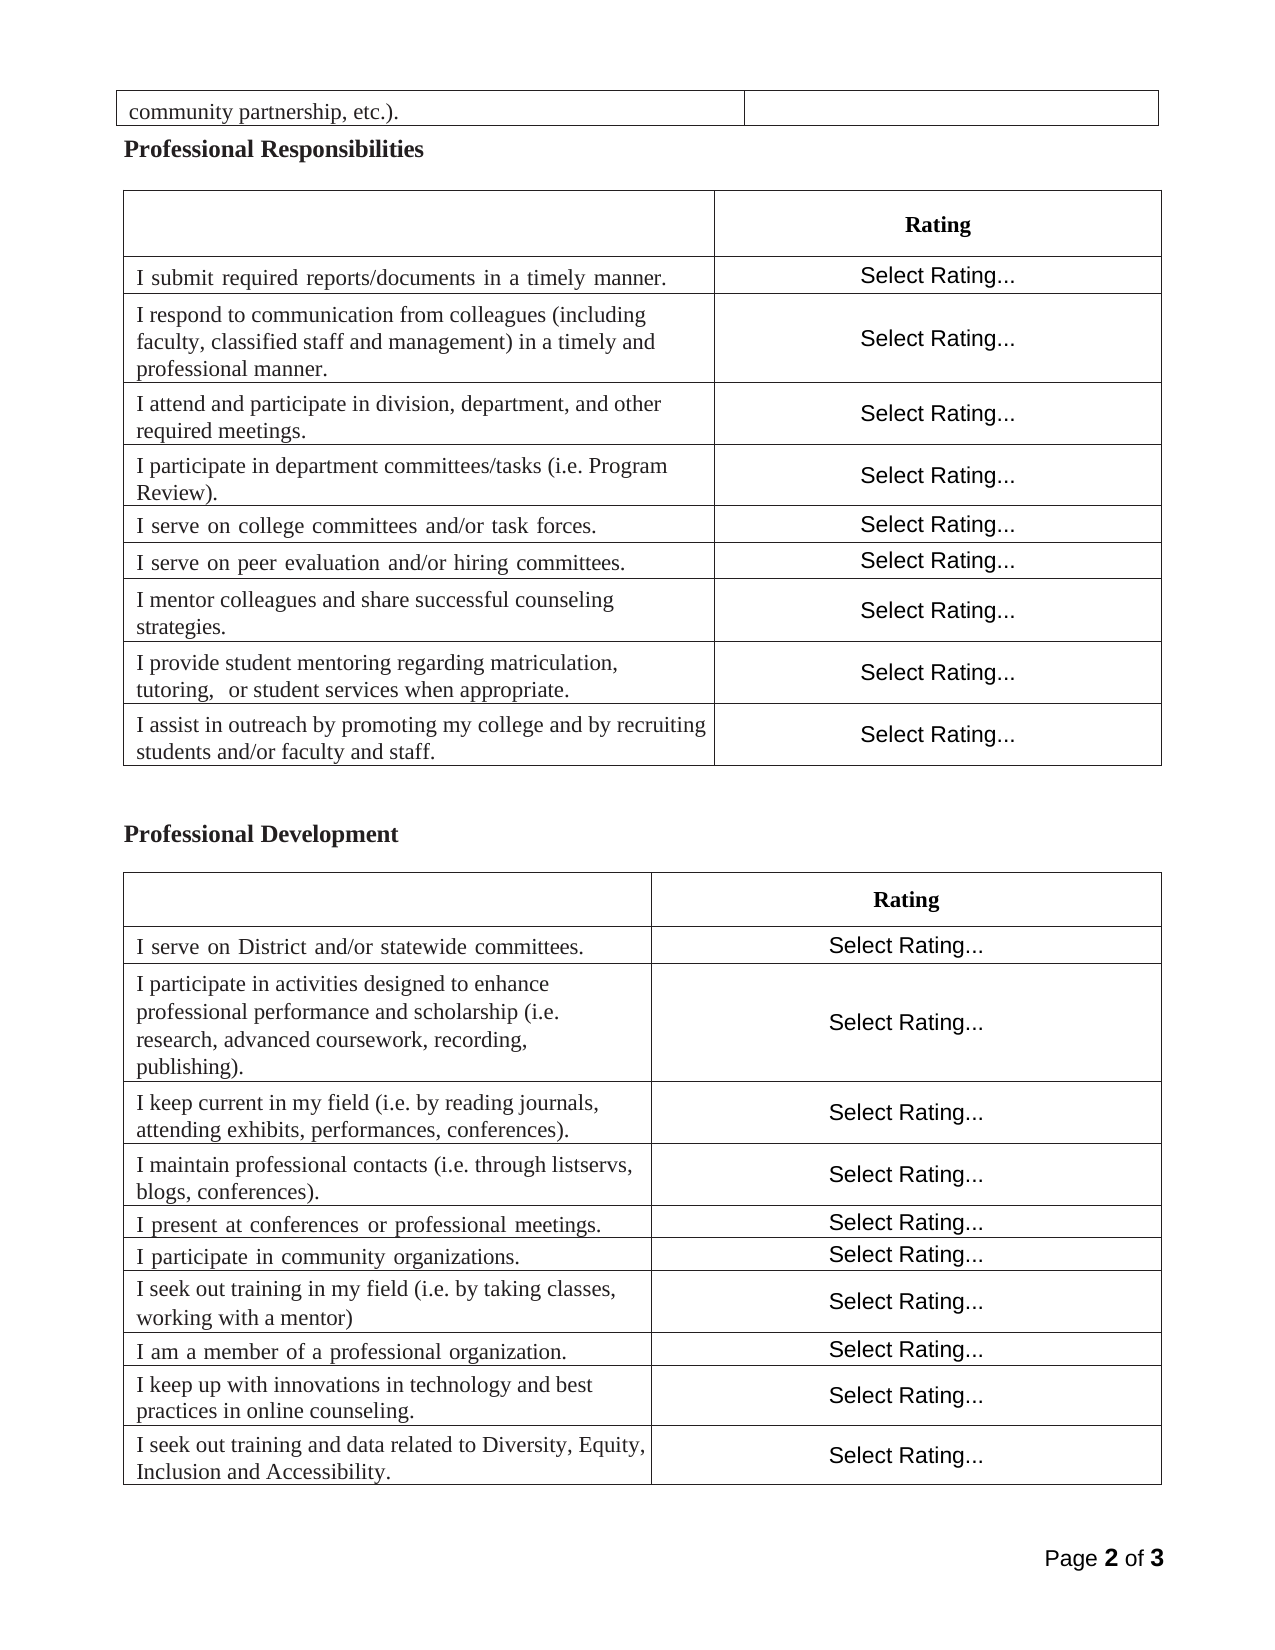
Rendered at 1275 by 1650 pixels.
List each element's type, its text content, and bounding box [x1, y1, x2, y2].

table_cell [117, 91, 744, 125]
table_cell I serve on District and/or statewide committees. [124, 927, 651, 962]
table_cell I seek out training and data related to Diversity, Equity, Inclusion and Accessibility. [124, 1426, 651, 1484]
table_cell I mentor colleagues and share successful counseling strategies. [124, 579, 714, 641]
table_cell I keep up with innovations in technology and best practices in online counseling. [124, 1366, 651, 1425]
table_cell I seek out training in my field (i.e. by taking classes, working with a mentor) [124, 1271, 651, 1332]
text Professional Development [111, 819, 1164, 848]
table_cell I assist in outreach by promoting my college and by recruiting students and/or faculty and staff. [124, 704, 714, 765]
table_header Rating [715, 191, 1161, 256]
table_cell I participate in activities designed to enhance professional performance and scholarship (i.e. research, advanced coursework, recording, publishing). [124, 964, 651, 1081]
table_cell I serve on college committees and/or task forces. [124, 506, 714, 542]
table_cell I attend and participate in division, department, and other required meetings. [124, 383, 714, 444]
table_header [124, 191, 714, 256]
table_cell I am a member of a professional organization. [124, 1333, 651, 1365]
table_cell I present at conferences or professional meetings. [124, 1206, 651, 1237]
text Professional Responsibilities [111, 134, 1164, 163]
table_header Rating [652, 873, 1161, 926]
table_cell I maintain professional contacts (i.e. through listservs, blogs, conferences). [124, 1144, 651, 1205]
table_cell I submit required reports/documents in a timely manner. [124, 257, 714, 293]
table_cell I keep current in my field (i.e. by reading journals, attending exhibits, performances, conferences). [124, 1082, 651, 1143]
table_cell I participate in department committees/tasks (i.e. Program Review). [124, 445, 714, 505]
table_header [124, 873, 651, 926]
table_cell I respond to communication from colleagues (including faculty, classified staff and management) in a timely and professional manner. [124, 294, 714, 382]
table_cell I provide student mentoring regarding matriculation, tutoring, or student services when appropriate. [124, 642, 714, 703]
table_cell I serve on peer evaluation and/or hiring committees. [124, 543, 714, 578]
table_cell I participate in community organizations. [124, 1238, 651, 1269]
